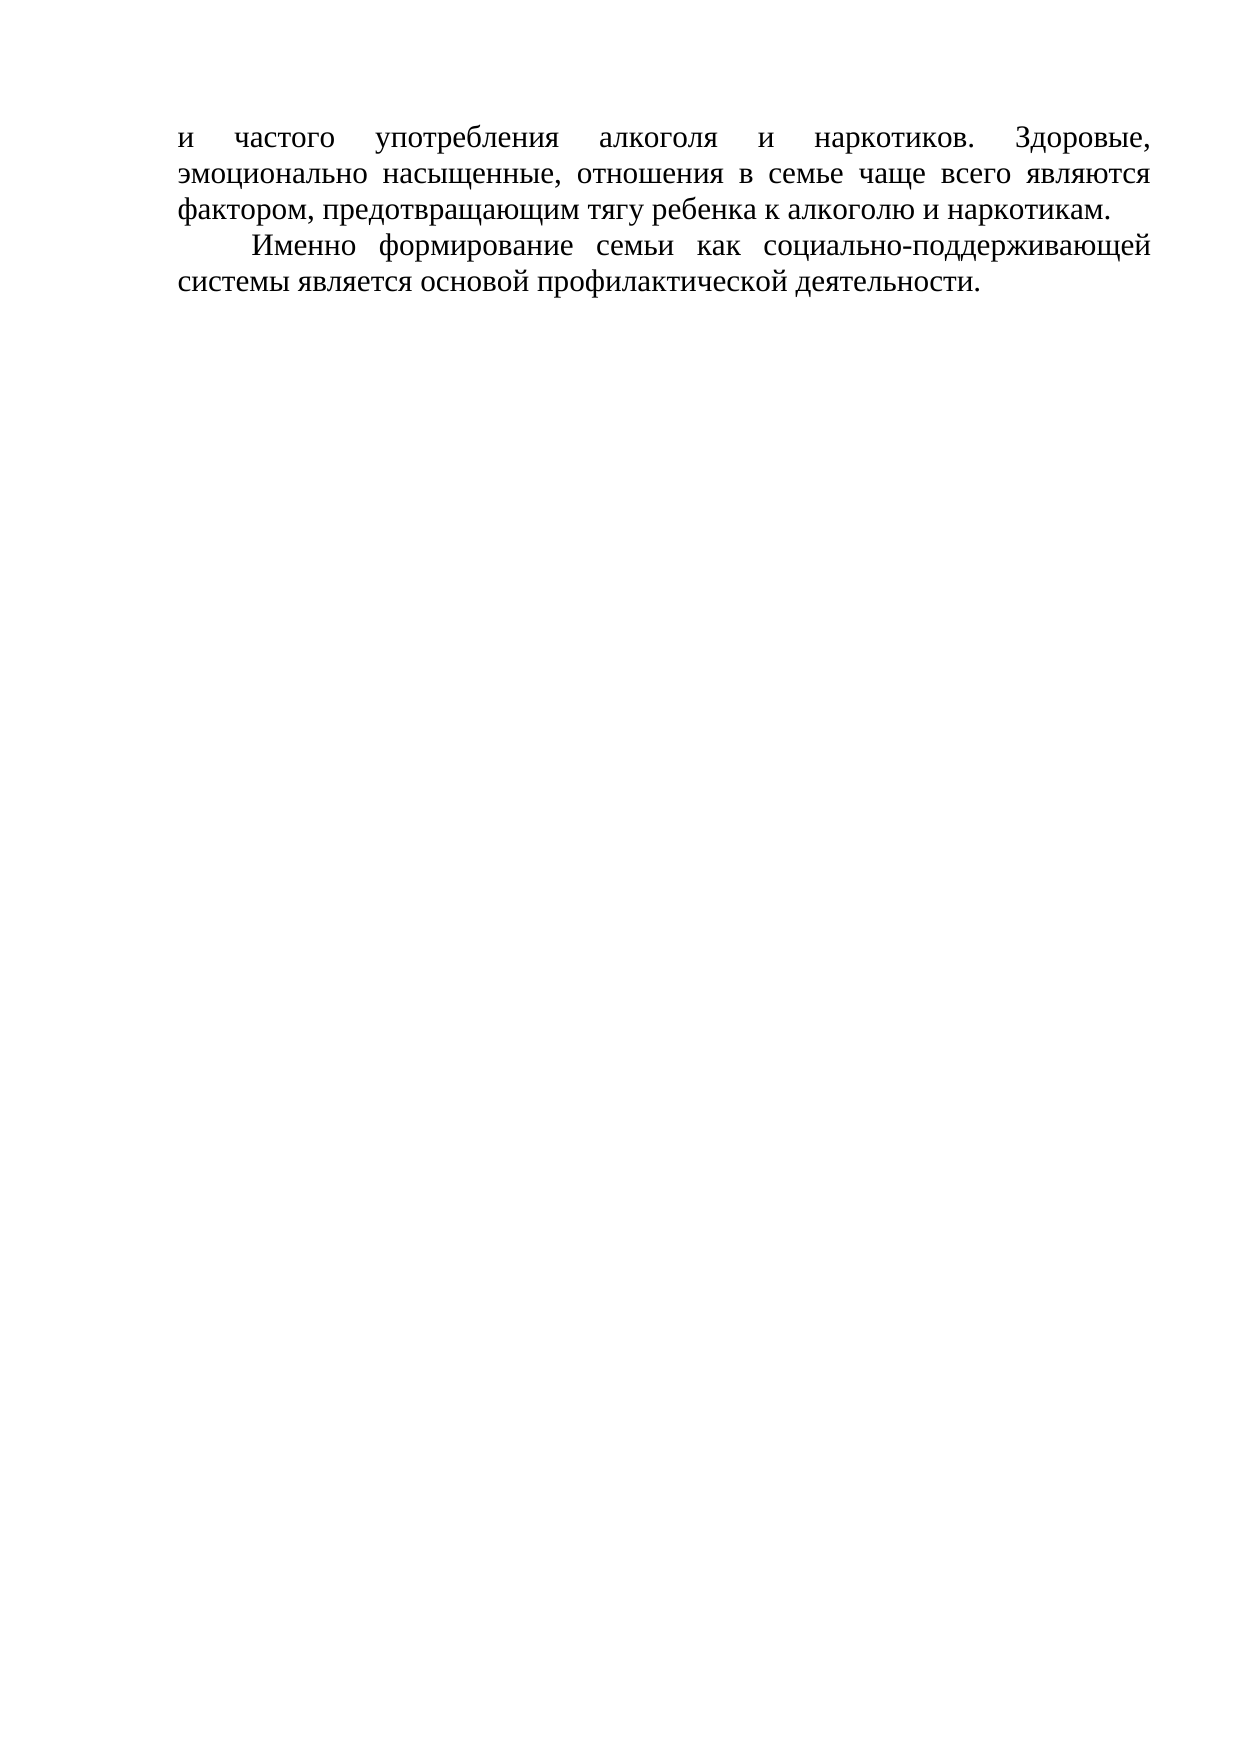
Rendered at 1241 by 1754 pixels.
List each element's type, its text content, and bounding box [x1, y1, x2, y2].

text Именно формирование семьи как социально-поддерживающей системы является основой профилактической деятельности. [177, 226, 1152, 298]
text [177, 118, 1152, 226]
